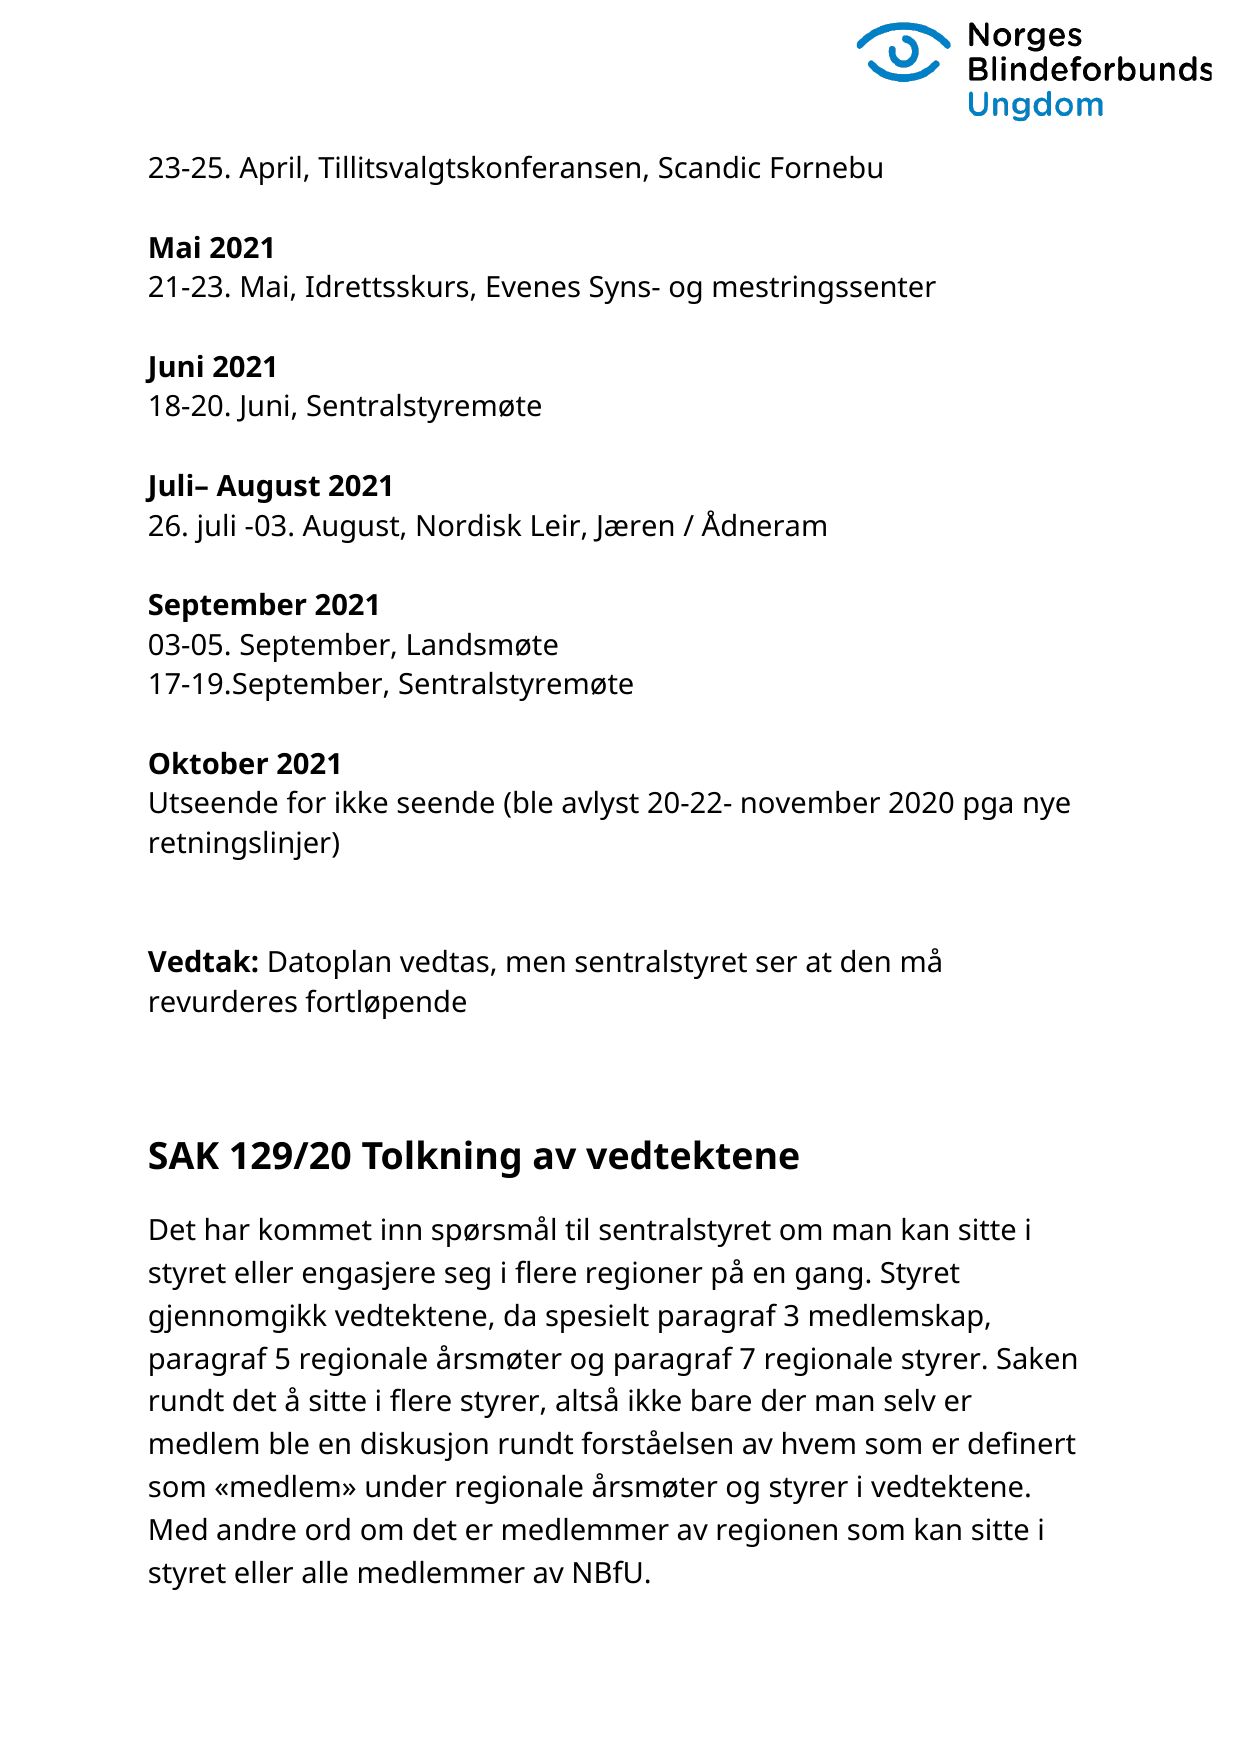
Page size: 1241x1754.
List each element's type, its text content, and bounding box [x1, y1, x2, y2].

text Juli– August 2021 [148, 465, 1093, 505]
text Det har kommet inn spørsmål til sentralstyret om man kan sitte i styret eller engasjere seg i flere regioner på en gang. Styret gjennomgikk vedtektene, da spesielt paragraf 3 medlemskap, paragraf 5 regionale årsmøter og paragraf 7 regionale styrer. Saken rundt det å sitte i flere styrer, altså ikke bare der man selv er medlem ble en diskusjon rundt forståelsen av hvem som er definert som «medlem» under regionale årsmøter og styrer i vedtektene. Med andre ord om det er medlemmer av regionen som kan sitte i styret eller alle medlemmer av NBfU. [148, 1209, 1093, 1592]
text 17-19.September, Sentralstyremøte [148, 663, 1093, 703]
text September 2021 [148, 584, 1093, 624]
text Juni 2021 [148, 346, 1093, 386]
text Oktober 2021 [148, 743, 1093, 783]
text 03-05. September, Landsmøte [148, 624, 1093, 663]
text Utseende for ikke seende (ble avlyst 20-22- november 2020 pga nye retningslinjer) [148, 783, 1093, 862]
text 21-23. Mai, Idrettsskurs, Evenes Syns- og mestringssenter [148, 267, 1093, 306]
picture [1017, 102, 1025, 110]
picture [855, 22, 1212, 122]
text 18-20. Juni, Sentralstyremøte [148, 386, 1093, 425]
text 23-25. April, Tillitsvalgtskonferansen, Scandic Fornebu [148, 148, 1093, 187]
text Vedtak: Datoplan vedtas, men sentralstyret ser at den må revurderes fortløpende [148, 941, 1093, 1021]
text Mai 2021 [148, 227, 1093, 267]
subtitle SAK 129/20 Tolkning av vedtektene [148, 1129, 1093, 1180]
text 26. juli -03. August, Nordisk Leir, Jæren / Ådneram [148, 505, 1093, 544]
